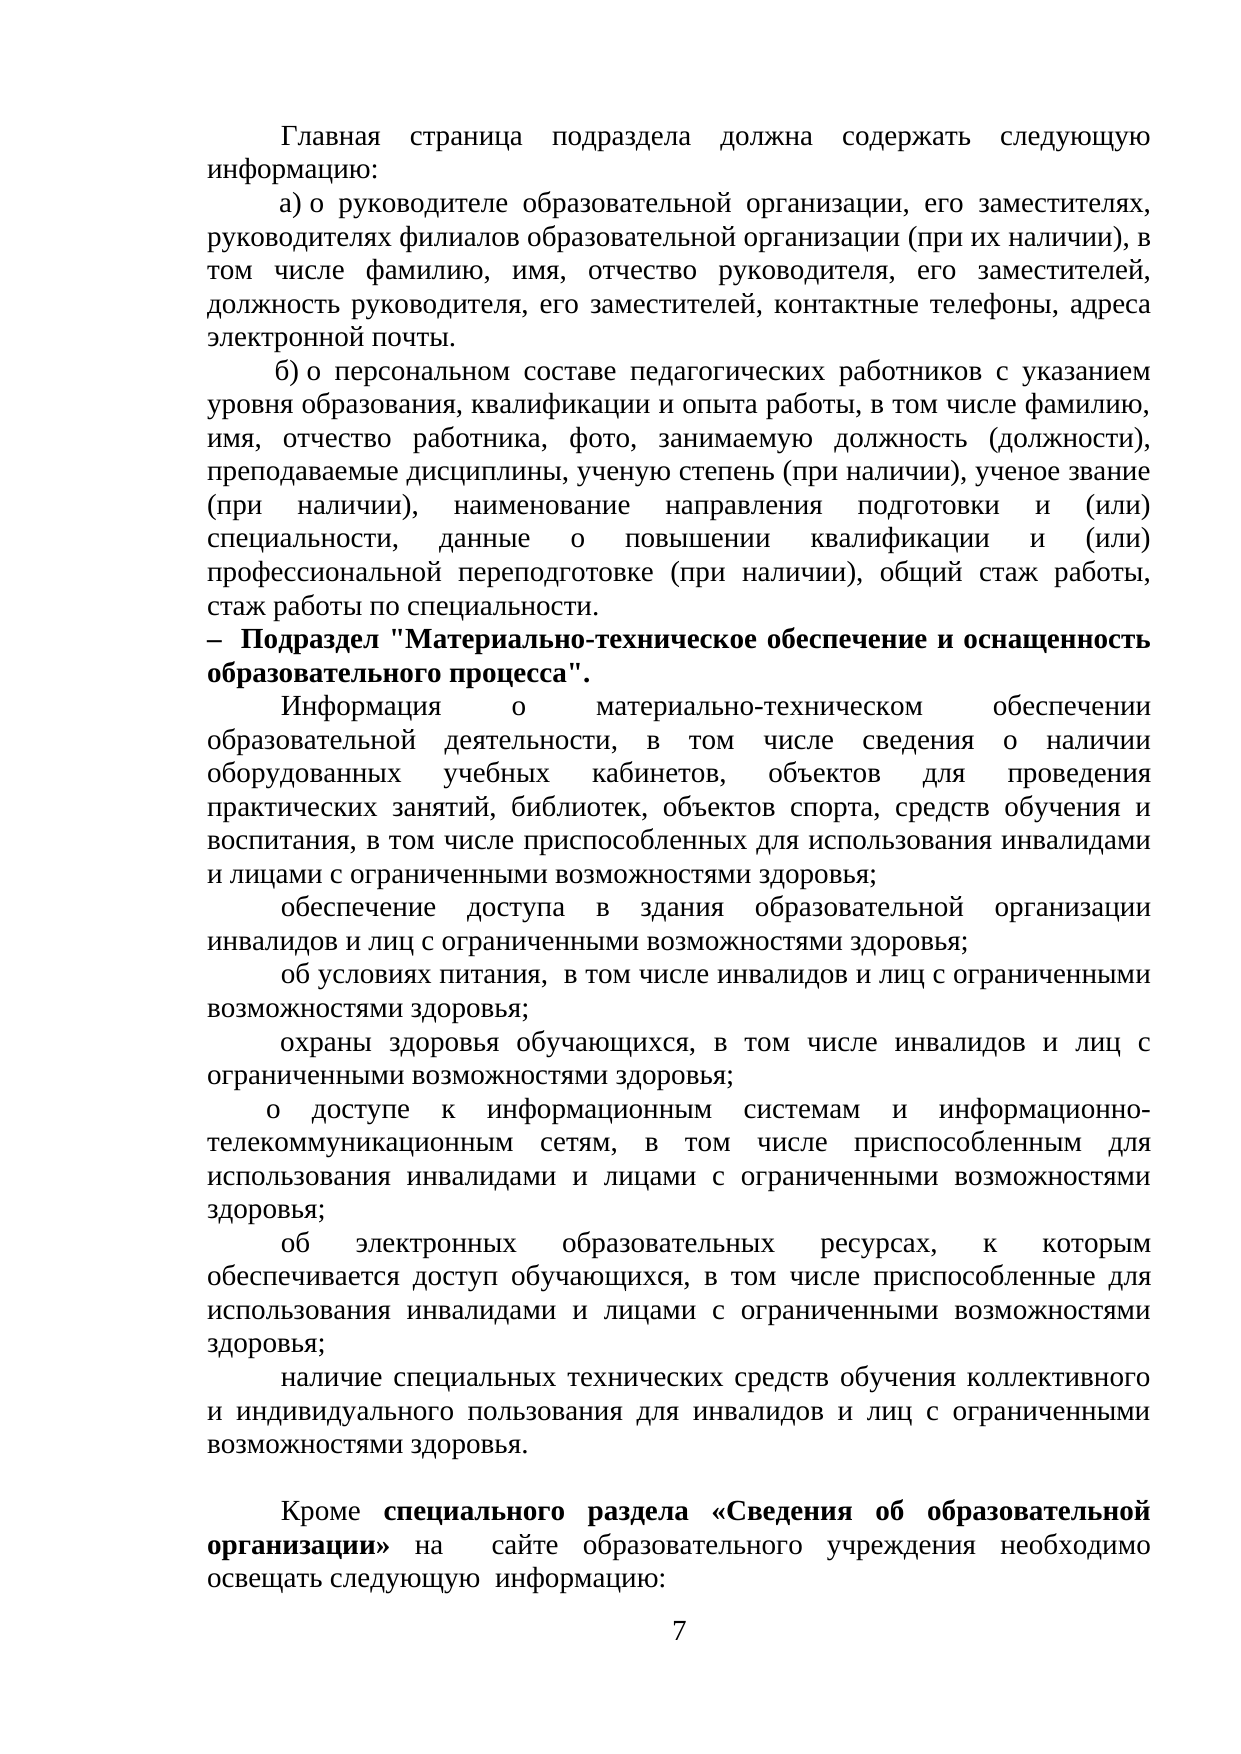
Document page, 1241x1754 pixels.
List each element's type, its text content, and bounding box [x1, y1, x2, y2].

text а) о руководителе образовательной организации, его заместителях, руководителях филиалов образовательной организации (при их наличии), в том числе фамилию, имя, отчество руководителя, его заместителей, должность руководителя, его заместителей, контактные телефоны, адреса электронной почты. [207, 185, 1152, 353]
text – Подраздел "Материально-техническое обеспечение и оснащенность образовательного процесса". [207, 621, 1152, 688]
text о доступе к информационным системам и информационно-телекоммуникационным сетям, в том числе приспособленным для использования инвалидами и лицами с ограниченными возможностями здоровья; [207, 1091, 1152, 1225]
text охраны здоровья обучающихся, в том числе инвалидов и лиц с ограниченными возможностями здоровья; [207, 1024, 1152, 1091]
text Главная страница подраздела должна содержать следующую информацию: [207, 118, 1152, 185]
text б) о персональном составе педагогических работников с указанием уровня образования, квалификации и опыта работы, в том числе фамилию, имя, отчество работника, фото, занимаемую должность (должности), преподаваемые дисциплины, ученую степень (при наличии), ученое звание (при наличии), наименование направления подготовки и (или) специальности, данные о повышении квалификации и (или) профессиональной переподготовке (при наличии), общий стаж работы, стаж работы по специальности. [207, 353, 1152, 621]
text обеспечение доступа в здания образовательной организации инвалидов и лиц с ограниченными возможностями здоровья; [207, 889, 1152, 957]
text Кроме специального раздела «Сведения об образовательной организации» на сайте образовательного учреждения необходимо освещать следующую информацию: [207, 1493, 1152, 1594]
text об электронных образовательных ресурсах, к которым обеспечивается доступ обучающихся, в том числе приспособленные для использования инвалидами и лицами с ограниченными возможностями здоровья; [207, 1225, 1152, 1359]
text Информация о материально-техническом обеспечении образовательной деятельности, в том числе сведения о наличии оборудованных учебных кабинетов, объектов для проведения практических занятий, библиотек, объектов спорта, средств обучения и воспитания, в том числе приспособленных для использования инвалидами и лицами с ограниченными возможностями здоровья; [207, 688, 1152, 889]
text об условиях питания, в том числе инвалидов и лиц с ограниченными возможностями здоровья; [207, 957, 1152, 1024]
text наличие специальных технических средств обучения коллективного и индивидуального пользования для инвалидов и лиц с ограниченными возможностями здоровья. [207, 1359, 1152, 1460]
